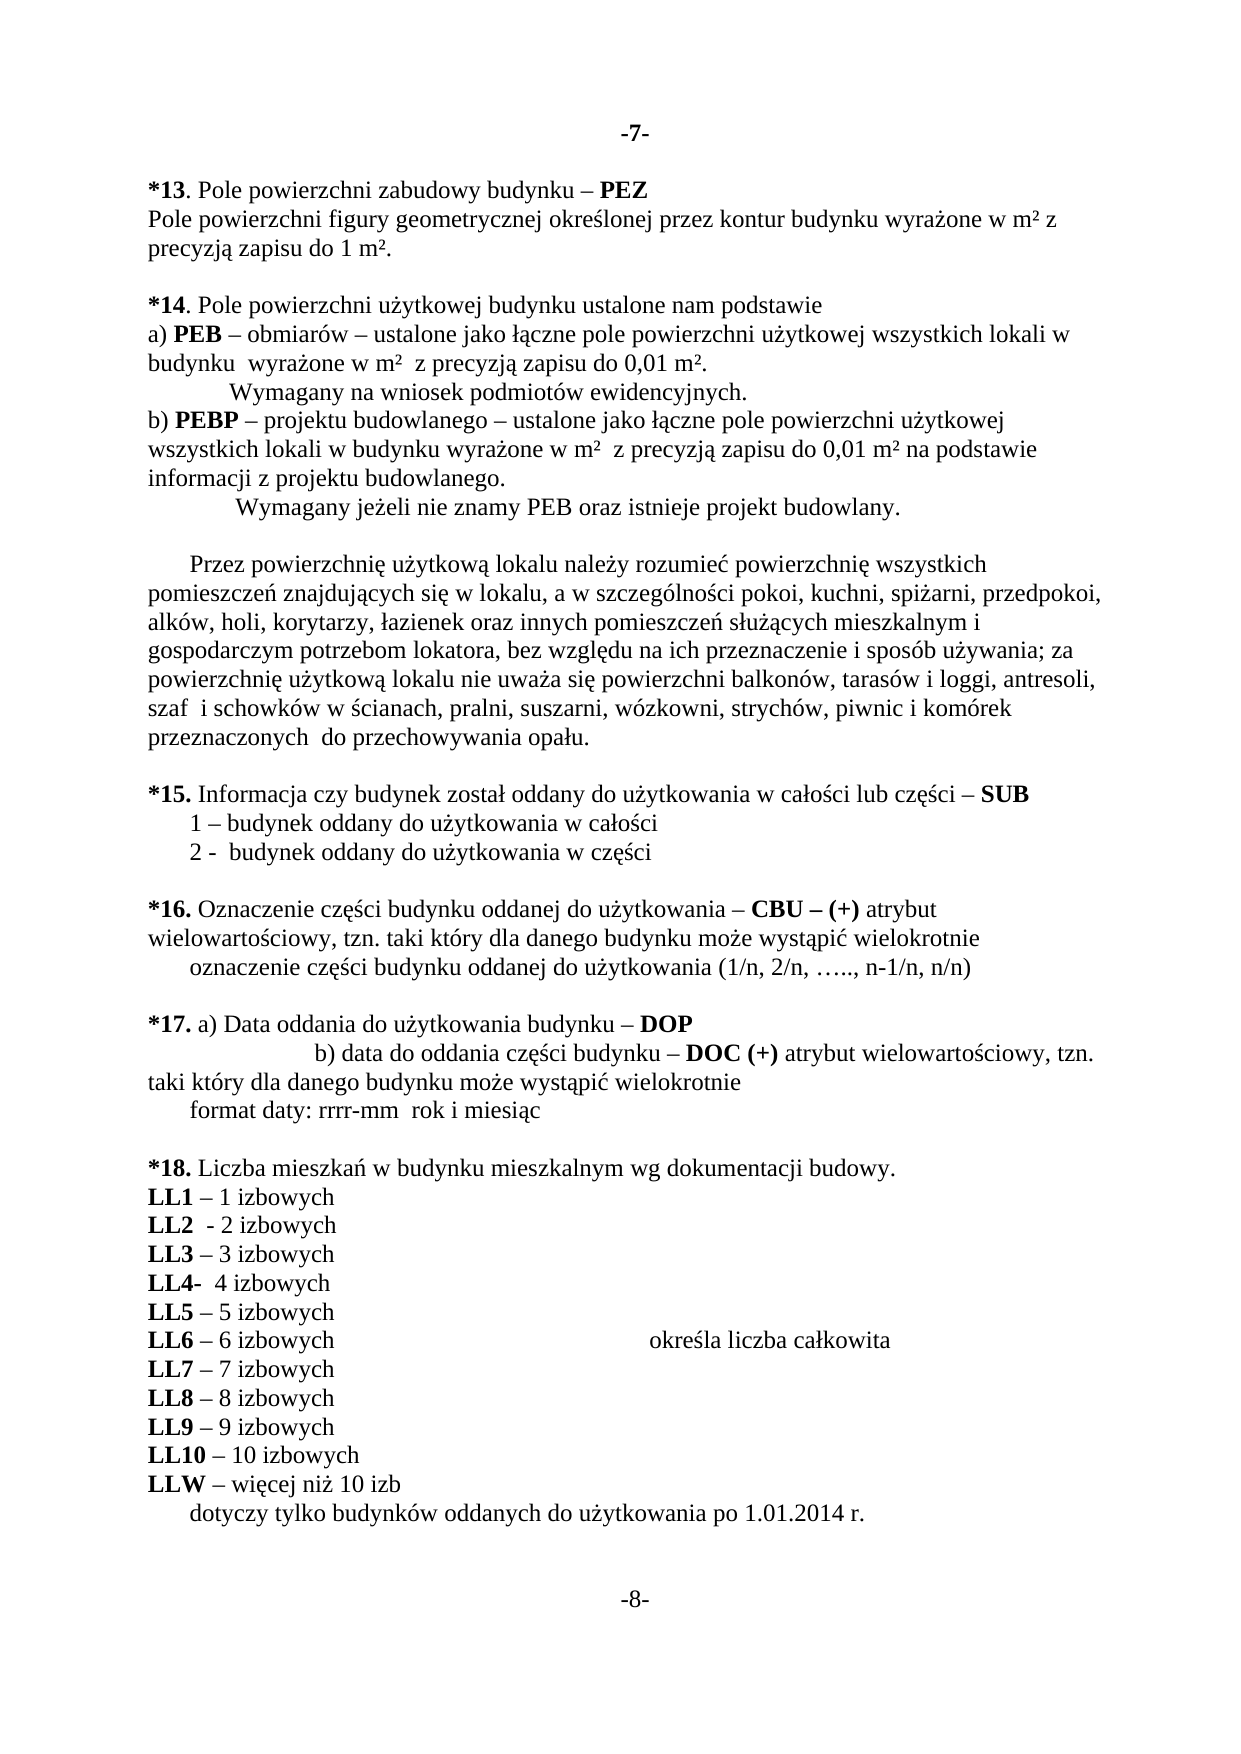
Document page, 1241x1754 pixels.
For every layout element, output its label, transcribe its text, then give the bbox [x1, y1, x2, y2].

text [148, 1498, 1122, 1527]
text *15. Informacja czy budynek został oddany do użytkowania w całości lub części – SUB [148, 779, 1122, 808]
text oznaczenie części budynku oddanej do użytkowania (1/n, 2/n, ….., n-1/n, n/n) [148, 952, 1122, 981]
text Wymagany jeżeli nie znamy PEB oraz istnieje projekt budowlany. [148, 492, 1122, 521]
text LLW – więcej niż 10 izb [148, 1469, 1122, 1498]
text format daty: rrrr-mm rok i miesiąc [148, 1096, 1122, 1124]
text LL4- 4 izbowych [148, 1268, 1122, 1297]
text b) data do oddania części budynku – DOC (+) atrybut wielowartościowy, tzn. taki który dla danego budynku może wystąpić wielokrotnie [148, 1038, 1122, 1096]
text LL3 – 3 izbowych [148, 1239, 1122, 1268]
text 1 – budynek oddany do użytkowania w całości [148, 808, 1122, 837]
text *13. Pole powierzchni zabudowy budynku – PEZ [148, 176, 1122, 204]
text *18. Liczba mieszkań w budynku mieszkalnym wg dokumentacji budowy. [148, 1153, 1122, 1182]
text Wymagany na wniosek podmiotów ewidencyjnych. [148, 377, 1122, 406]
text 2 - budynek oddany do użytkowania w części [148, 837, 1122, 866]
text LL10 – 10 izbowych [148, 1441, 1122, 1469]
text Przez powierzchnię użytkową lokalu należy rozumieć powierzchnię wszystkich pomieszczeń znajdujących się w lokalu, a w szczególności pokoi, kuchni, spiżarni, przedpokoi, alków, holi, korytarzy, łazienek oraz innych pomieszczeń służących mieszkalnym i gospodarczym potrzebom lokatora, bez względu na ich przeznaczenie i sposób używania; za powierzchnię użytkową lokalu nie uważa się powierzchni balkonów, tarasów i loggi, antresoli, szaf i schowków w ścianach, pralni, suszarni, wózkowni, strychów, piwnic i komórek przeznaczonych do przechowywania opału. [148, 549, 1122, 751]
text *16. Oznaczenie części budynku oddanej do użytkowania – CBU – (+) atrybut wielowartościowy, tzn. taki który dla danego budynku może wystąpić wielokrotnie [148, 894, 1122, 952]
text *14. Pole powierzchni użytkowej budynku ustalone nam podstawie [148, 291, 1122, 319]
text LL2 - 2 izbowych [148, 1211, 1122, 1239]
text Pole powierzchni figury geometrycznej określonej przez kontur budynku wyrażone w m² z precyzją zapisu do 1 m². [148, 204, 1122, 262]
text LL8 – 8 izbowych [148, 1383, 1122, 1412]
text LL5 – 5 izbowych [148, 1297, 1122, 1326]
text *17. a) Data oddania do użytkowania budynku – DOP [148, 1009, 1122, 1038]
text LL7 – 7 izbowych [148, 1354, 1122, 1383]
text -8- [148, 1584, 1122, 1613]
text LL6 – 6 izbowych określa liczba całkowita [148, 1326, 1122, 1354]
text LL9 – 9 izbowych [148, 1412, 1122, 1441]
text LL1 – 1 izbowych [148, 1182, 1122, 1211]
text b) PEBP – projektu budowlanego – ustalone jako łączne pole powierzchni użytkowej wszystkich lokali w budynku wyrażone w m² z precyzją zapisu do 0,01 m² na podstawie informacji z projektu budowlanego. [148, 406, 1122, 492]
text a) PEB – obmiarów – ustalone jako łączne pole powierzchni użytkowej wszystkich lokali w budynku wyrażone w m² z precyzją zapisu do 0,01 m². [148, 319, 1122, 377]
text -7- [148, 118, 1122, 147]
